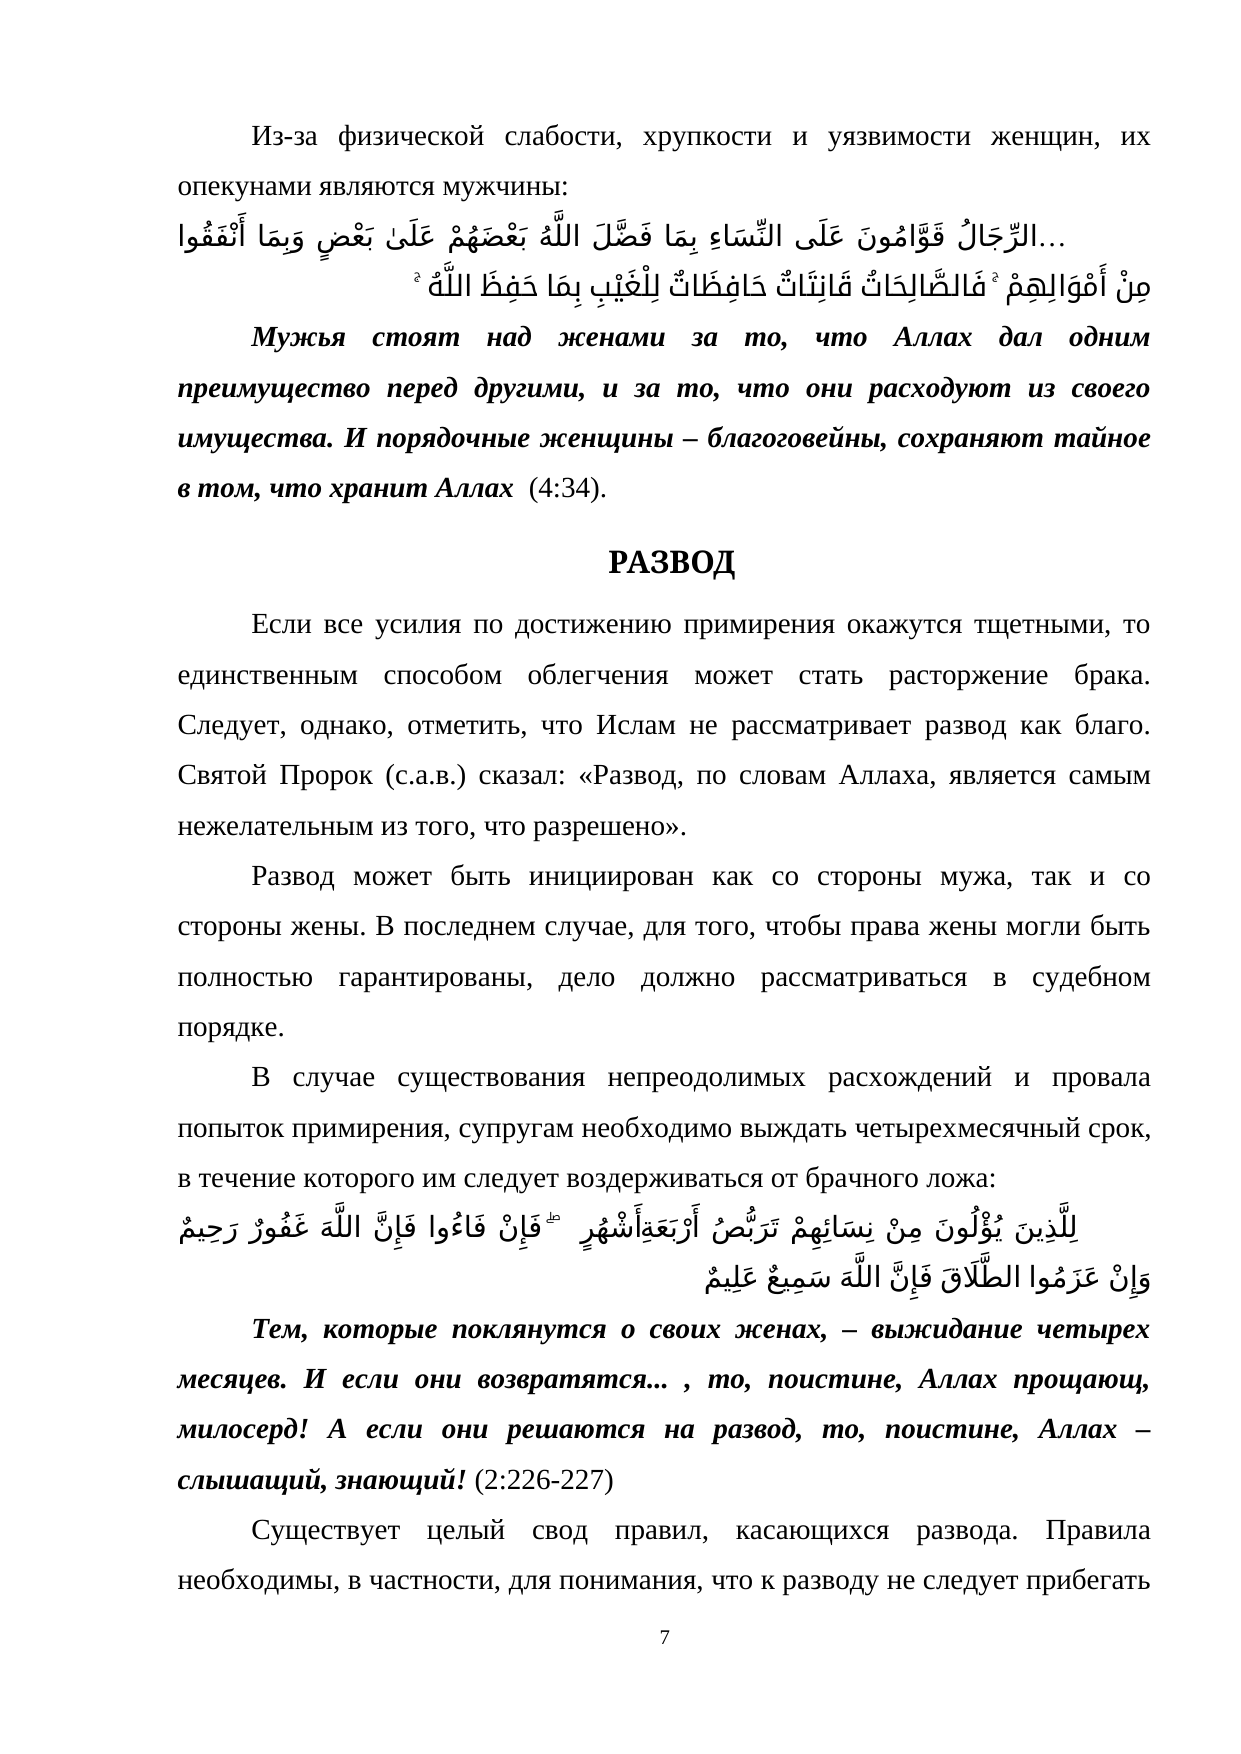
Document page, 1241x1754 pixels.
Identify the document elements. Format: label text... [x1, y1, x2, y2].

text Мужья стоят над женами за то, что Аллах дал одним преимущество перед другими, и за то, что они расходуют из своего имущества. И порядочные женщины – благоговейны, сохраняют тайное в том, что хранит Аллах (4:34). [177, 319, 1152, 504]
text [177, 1512, 1152, 1596]
text Развод может быть инициирован как со стороны мужа, так и со стороны жены. В последнем случае, для того, чтобы права жены могли быть полностью гарантированы, дело должно рассматриваться в судебном порядке. [177, 858, 1152, 1043]
text РАЗВОД [192, 546, 1152, 582]
text Из-за физической слабости, хрупкости и уязвимости женщин, их опекунами являются мужчины: [177, 118, 1152, 202]
text Если все усилия по достижению примирения окажутся тщетными, то единственным способом облегчения может стать расторжение брака. Следует, однако, отметить, что Ислам не рассматривает развод как благо. Святой Пророк (с.а.в.) сказал: «Развод, по словам Аллаха, является самым нежелательным из того, что разрешено». [177, 607, 1152, 841]
text Тем, которые поклянутся о своих женах, – выжидание четырех месяцев. И если они возвратятся... , то, поистине, Аллах прощающ, милосерд! А если они решаются на развод, то, поистине, Аллах – слышащий, знающий! (2:226-227) [177, 1311, 1152, 1495]
text …الرِّجَالُ قَوَّامُونَ عَلَى النِّسَاءِ بِمَا فَضَّلَ اللَّهُ بَعْضَهُمْ عَلَىٰ بَعْضٍ وَبِمَا أَنْفَقُوا مِنْ أَمْوَالِهِمْ ۚ فَالصَّالِحَاتُ قَانِتَاتٌ حَافِظَاتٌ لِلْغَيْبِ بِمَا حَفِظَ اللَّهُ ۚ [177, 219, 1152, 303]
text В случае существования непреодолимых расхождений и провала попыток примирения, супругам необходимо выждать четырехмесячный срок, в течение которого им следует воздерживаться от брачного ложа: [177, 1059, 1152, 1193]
text لِلَّذِينَ يُؤْلُونَ مِنْ نِسَائِهِمْ تَرَبُّصُ أَرْبَعَةِ أَشْهُرٍ ۖ فَإِنْ فَاءُوا فَإِنَّ اللَّهَ غَفُورٌ رَحِيمٌ وَإِنْ عَزَمُوا الطَّلَاقَ فَإِنَّ اللَّهَ سَمِيعٌ عَلِيمٌ [177, 1210, 1152, 1294]
